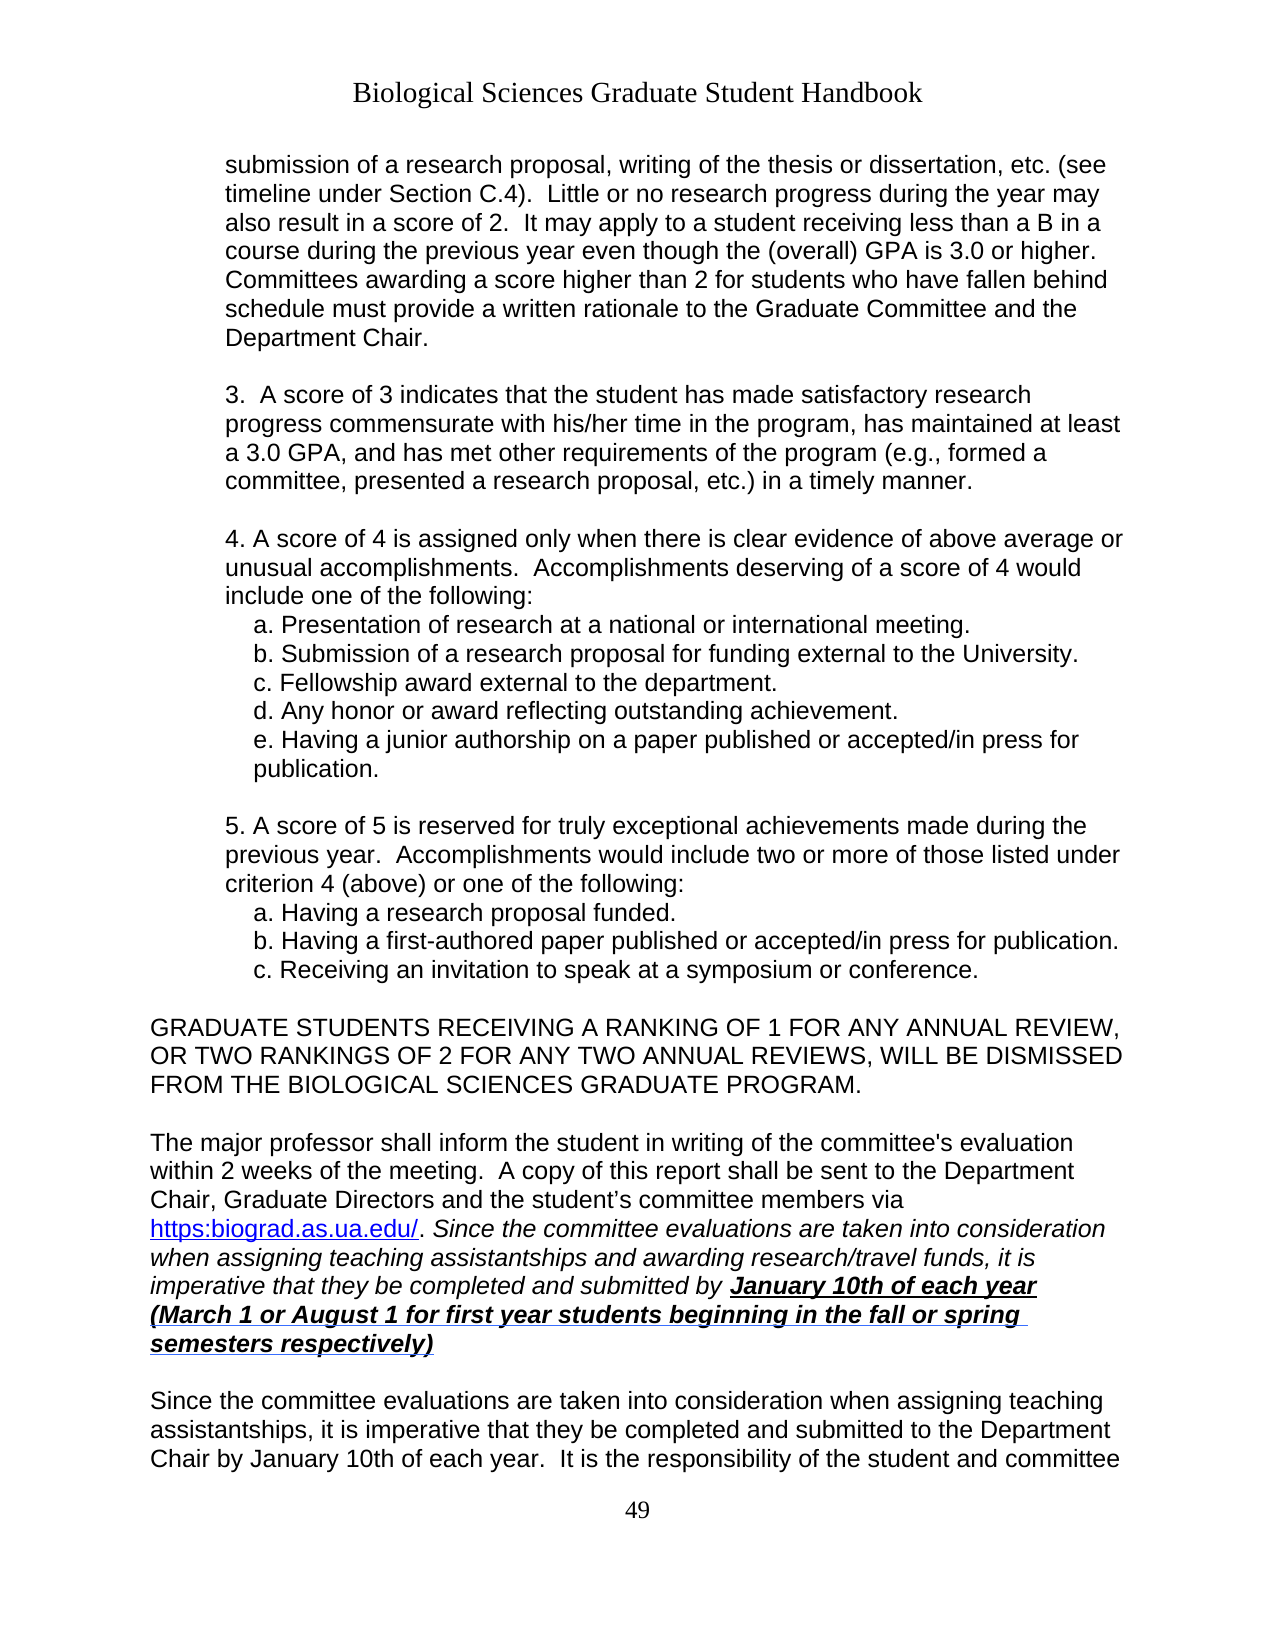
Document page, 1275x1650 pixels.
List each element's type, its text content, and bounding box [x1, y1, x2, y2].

text 3. A score of 3 indicates that the student has made satisfactory research progress commensurate with his/her time in the program, has maintained at least a 3.0 GPA, and has met other requirements of the program (e.g., formed a committee, presented a research proposal, etc.) in a timely manner. [225, 380, 1125, 495]
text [150, 1386, 1125, 1472]
text a. Presentation of research at a national or international meeting. [253, 610, 1125, 639]
text The major professor shall inform the student in writing of the committee's evaluation within 2 weeks of the meeting. A copy of this report shall be sent to the Department Chair, Graduate Directors and the student’s committee members via https:biograd.as.ua.edu/. Since the committee evaluations are taken into consideration when assigning teaching assistantships and awarding research/travel funds, it is imperative that they be completed and submitted by January 10th of each year (March 1 or August 1 for first year students beginning in the fall or spring semesters respectively) [150, 1127, 1125, 1357]
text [225, 150, 1125, 351]
text c. Receiving an invitation to speak at a symposium or conference. [253, 955, 1125, 984]
text c. Fellowship award external to the department. [253, 667, 1125, 696]
text 4. A score of 4 is assigned only when there is clear evidence of above average or unusual accomplishments. Accomplishments deserving of a score of 4 would include one of the following: [225, 524, 1125, 610]
text a. Having a research proposal funded. [253, 897, 1125, 926]
text GRADUATE STUDENTS RECEIVING A RANKING OF 1 FOR ANY ANNUAL REVIEW, OR TWO RANKINGS OF 2 FOR ANY TWO ANNUAL REVIEWS, WILL BE DISMISSED FROM THE BIOLOGICAL SCIENCES GRADUATE PROGRAM. [150, 1012, 1125, 1099]
text d. Any honor or award reflecting outstanding achievement. [253, 696, 1125, 725]
text b. Having a first-authored paper published or accepted/in press for publication. [253, 926, 1125, 955]
text b. Submission of a research proposal for funding external to the University. [253, 639, 1125, 667]
text e. Having a junior authorship on a paper published or accepted/in press for publication. [253, 725, 1125, 782]
text 5. A score of 5 is reserved for truly exceptional achievements made during the previous year. Accomplishments would include two or more of those listed under criterion 4 (above) or one of the following: [225, 811, 1125, 897]
